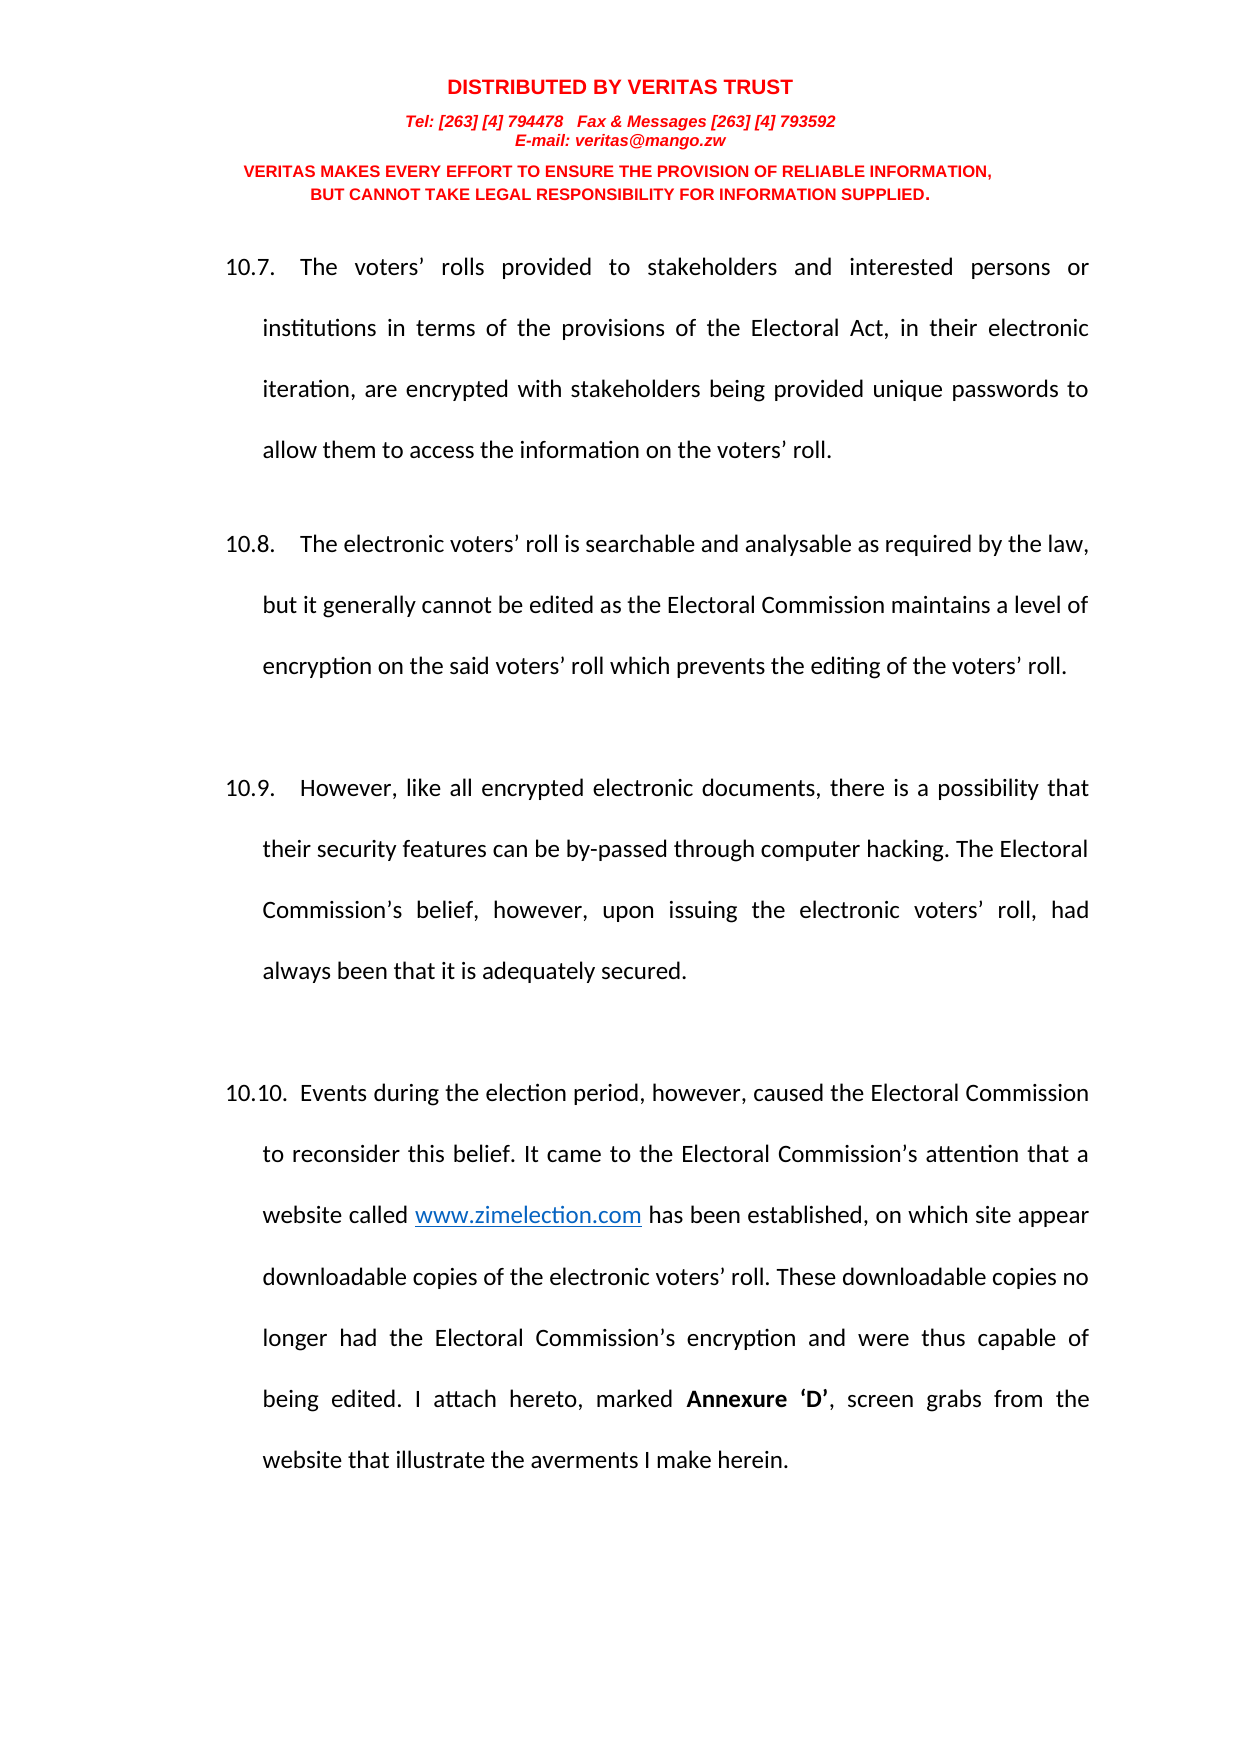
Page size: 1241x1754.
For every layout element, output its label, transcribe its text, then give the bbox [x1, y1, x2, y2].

list Events during the election period, however, caused the Electoral Commission to reconsider this belief. It came to the Electoral Commission’s attention that a website called www.zimelection.com has been established, on which site appear downloadable copies of the electronic voters’ roll. These downloadable copies no longer had the Electoral Commission’s encryption and were thus capable of being edited. I attach hereto, marked Annexure ‘D’, screen grabs from the website that illustrate the averments I make herein. [225, 1077, 1090, 1474]
list However, like all encrypted electronic documents, there is a possibility that their security features can be by-passed through computer hacking. The Electoral Commission’s belief, however, upon issuing the electronic voters’ roll, had always been that it is adequately secured. [225, 772, 1090, 986]
list The electronic voters’ roll is searchable and analysable as required by the law, but it generally cannot be edited as the Electoral Commission maintains a level of encryption on the said voters’ roll which prevents the editing of the voters’ roll. [225, 528, 1090, 681]
list The voters’ rolls provided to stakeholders and interested persons or institutions in terms of the provisions of the Electoral Act, in their electronic iteration, are encrypted with stakeholders being provided unique passwords to allow them to access the information on the voters’ roll. [225, 251, 1090, 465]
